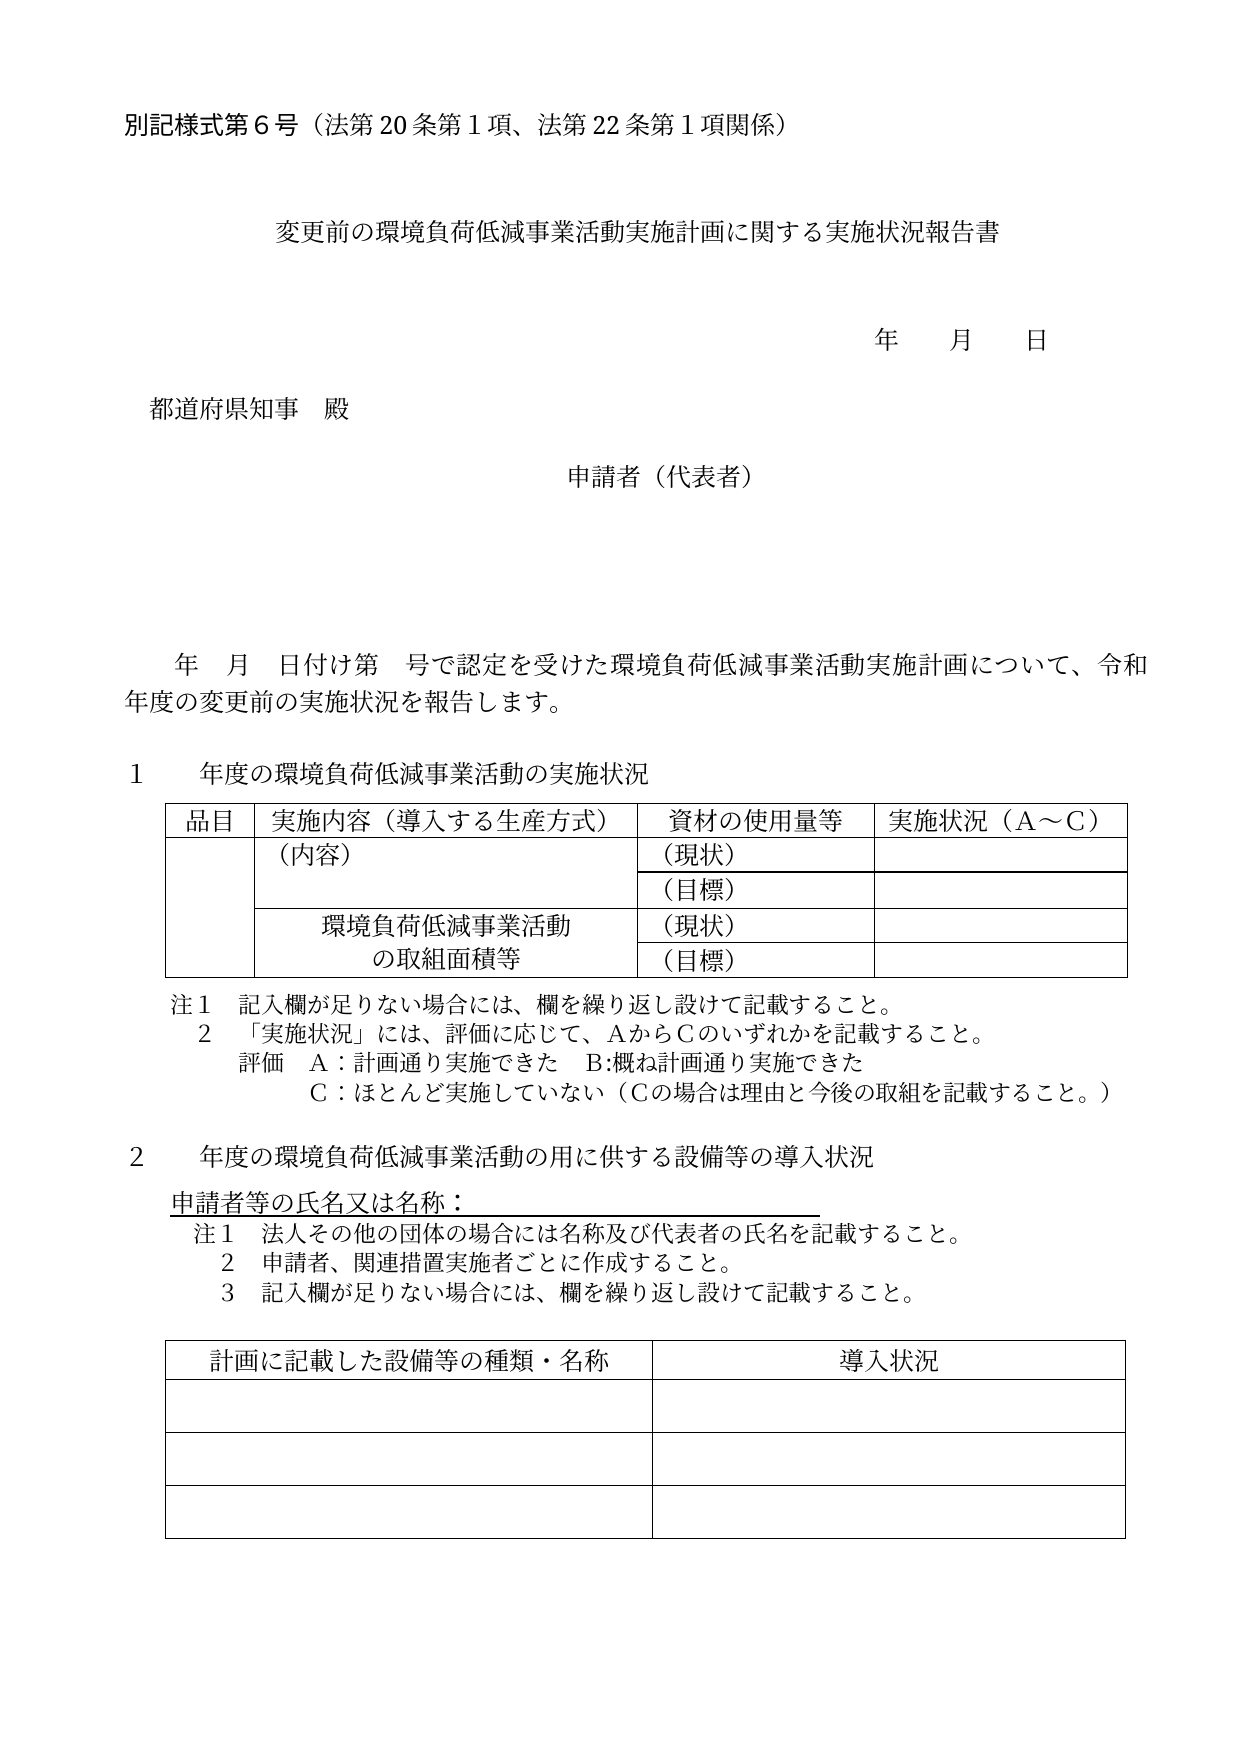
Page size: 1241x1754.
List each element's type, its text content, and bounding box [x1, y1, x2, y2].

text 年 月 日付け第 号で認定を受けた環境負荷低減事業活動実施計画について、令和 年度の変更前の実施状況を報告します。 [124, 644, 1152, 719]
table_cell [653, 1380, 1125, 1432]
table_cell [875, 943, 1127, 977]
text １ 年度の環境負荷低減事業活動の実施状況 [124, 757, 1152, 790]
text 別記様式第６号（法第20条第１項、法第22条第１項関係） [124, 106, 1152, 141]
text 申請者（代表者） [124, 457, 1152, 494]
table_header 実施状況（Ａ～Ｃ） [875, 804, 1127, 837]
table_header 計画に記載した設備等の種類・名称 [166, 1341, 652, 1379]
table_cell [875, 838, 1127, 871]
text 注１ 記入欄が足りない場合には、欄を繰り返し設けて記載すること。 [170, 990, 1152, 1019]
table_cell [875, 873, 1127, 908]
table_cell [166, 1486, 652, 1538]
text 変更前の環境負荷低減事業活動実施計画に関する実施状況報告書 [124, 212, 1152, 249]
table_cell [166, 1380, 652, 1432]
text 注１ 法人その他の団体の場合には名称及び代表者の氏名を記載すること。 [193, 1219, 1152, 1248]
text 都道府県知事 殿 [124, 388, 1152, 426]
table_header 実施内容（導入する生産方式） [255, 804, 637, 837]
table_cell 環境負荷低減事業活動 の取組面積等 [255, 909, 637, 977]
text 年 月 日 [124, 319, 1152, 357]
text ２ 申請者、関連措置実施者ごとに作成すること。 [216, 1248, 1152, 1278]
table_cell （目標） [638, 943, 874, 977]
table_cell [653, 1433, 1125, 1485]
table_cell [166, 838, 254, 977]
text ２ 年度の環境負荷低減事業活動の用に供する設備等の導入状況 [124, 1136, 1152, 1173]
text 申請者等の氏名又は名称： [170, 1186, 1152, 1219]
text 評価 Ａ：計画通り実施できた Ｂ:概ね計画通り実施できた [193, 1048, 1147, 1078]
table_header 導入状況 [653, 1341, 1125, 1379]
text ３ 記入欄が足りない場合には、欄を繰り返し設けて記載すること。 [216, 1278, 1152, 1307]
table_cell （現状） [638, 909, 874, 942]
table_cell （目標） [638, 873, 874, 908]
text ２ 「実施状況」には、評価に応じて、ＡからＣのいずれかを記載すること。 [193, 1019, 1147, 1048]
table_header 資材の使用量等 [638, 804, 874, 837]
table_cell [166, 1433, 652, 1485]
table_cell （現状） [638, 838, 874, 871]
table_header 品目 [166, 804, 254, 837]
table_cell [653, 1486, 1125, 1538]
table_cell （内容） [255, 838, 637, 908]
text Ｃ：ほとんど実施していない（Ｃの場合は理由と今後の取組を記載すること。） [193, 1078, 1147, 1107]
table_cell [875, 909, 1127, 942]
